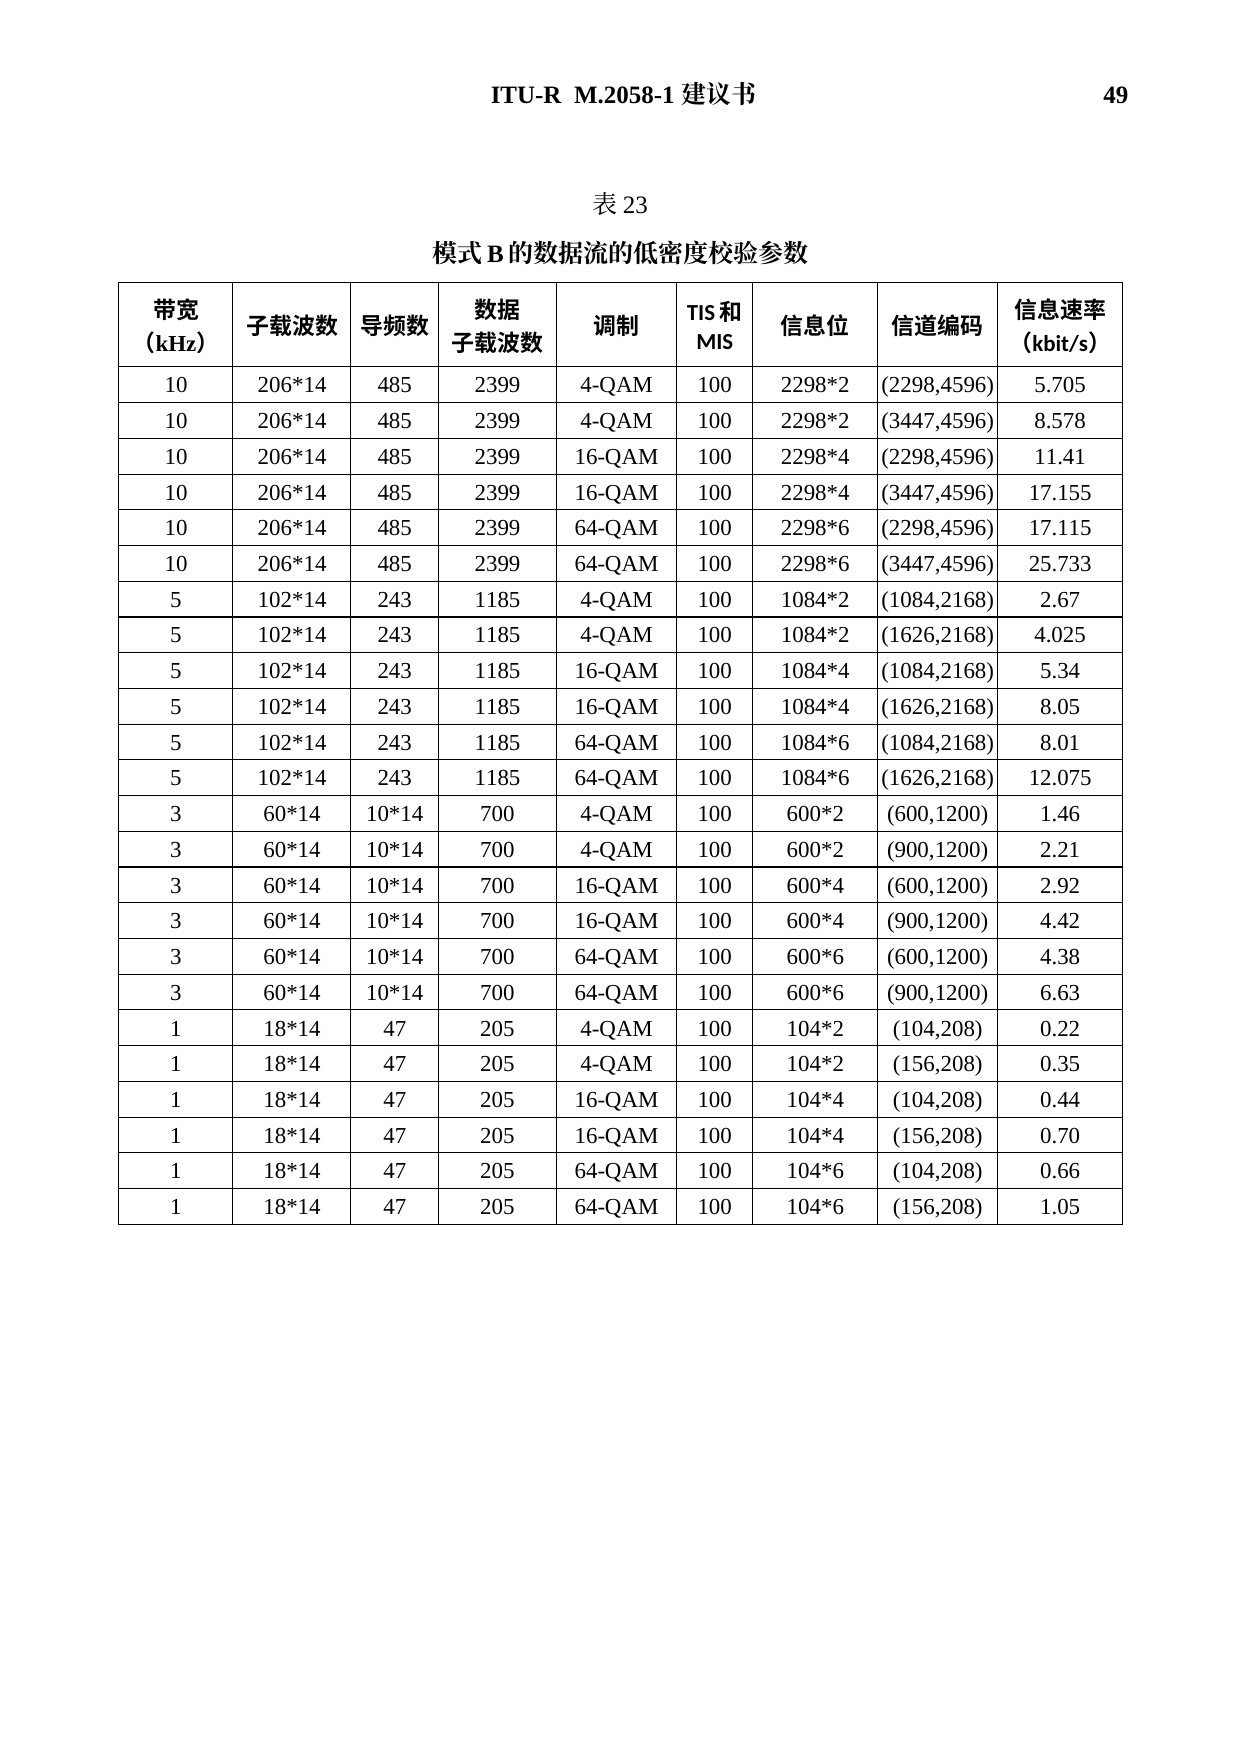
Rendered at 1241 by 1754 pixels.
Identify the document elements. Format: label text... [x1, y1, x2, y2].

table_header 带宽 （kHz） [119, 283, 232, 366]
table_cell 2399 [439, 367, 556, 402]
table_cell 243 [351, 725, 438, 759]
table_cell (104,208) [878, 1010, 997, 1045]
table_cell 1084*4 [753, 653, 877, 688]
table_cell 60*14 [233, 903, 350, 938]
table_header TIS和 MIS [677, 283, 752, 366]
table_cell 1 [119, 1189, 232, 1224]
table_cell 206*14 [233, 367, 350, 402]
table_cell 4.025 [998, 618, 1122, 652]
table_cell 2298*2 [753, 367, 877, 402]
table_cell 102*14 [233, 760, 350, 795]
table_cell (900,1200) [878, 975, 997, 1009]
table_cell 16-QAM [557, 475, 676, 509]
table_cell 0.44 [998, 1082, 1122, 1117]
table_cell 16-QAM [557, 868, 676, 902]
table_cell 2298*6 [753, 546, 877, 581]
table_cell (104,208) [878, 1082, 997, 1117]
table_cell 243 [351, 760, 438, 795]
table_cell 2399 [439, 403, 556, 438]
table_cell 100 [677, 1046, 752, 1081]
text 表23 [118, 185, 1122, 221]
table_cell 100 [677, 367, 752, 402]
table_cell 2298*4 [753, 475, 877, 509]
table_cell 100 [677, 653, 752, 688]
table_cell 64-QAM [557, 939, 676, 974]
table_header 导频数 [351, 283, 438, 366]
table_cell 10 [119, 403, 232, 438]
table_cell (156,208) [878, 1118, 997, 1152]
table_cell 600*4 [753, 868, 877, 902]
table_cell 1 [119, 1118, 232, 1152]
table_cell 206*14 [233, 475, 350, 509]
table_cell 104*4 [753, 1082, 877, 1117]
table_cell 8.01 [998, 725, 1122, 759]
table_cell 4.38 [998, 939, 1122, 974]
table_cell 4-QAM [557, 1010, 676, 1045]
table_cell 3 [119, 868, 232, 902]
table_cell 205 [439, 1082, 556, 1117]
table_cell 4-QAM [557, 582, 676, 616]
table_cell 8.05 [998, 689, 1122, 723]
table_cell 485 [351, 439, 438, 473]
table_cell 102*14 [233, 689, 350, 723]
table_cell 5.34 [998, 653, 1122, 688]
table_cell 102*14 [233, 653, 350, 688]
table_cell 1084*4 [753, 689, 877, 723]
table_cell 100 [677, 1082, 752, 1117]
table_cell 600*4 [753, 903, 877, 938]
table_cell 64-QAM [557, 760, 676, 795]
table_cell 100 [677, 832, 752, 866]
table_cell 700 [439, 832, 556, 866]
table_cell 1.46 [998, 796, 1122, 831]
table_cell 4-QAM [557, 618, 676, 652]
table_cell (900,1200) [878, 832, 997, 866]
table_cell 100 [677, 725, 752, 759]
table_cell 243 [351, 582, 438, 616]
table_cell 8.578 [998, 403, 1122, 438]
table_cell 100 [677, 796, 752, 831]
table_cell 600*6 [753, 975, 877, 1009]
table_cell 485 [351, 403, 438, 438]
table_cell 5 [119, 582, 232, 616]
table_cell 5 [119, 689, 232, 723]
table_cell (1084,2168) [878, 582, 997, 616]
table_cell 2.67 [998, 582, 1122, 616]
table_cell 5 [119, 653, 232, 688]
table_cell 485 [351, 475, 438, 509]
table_cell 4-QAM [557, 403, 676, 438]
table_cell (2298,4596) [878, 439, 997, 473]
table_cell (156,208) [878, 1189, 997, 1224]
table_cell 2399 [439, 475, 556, 509]
table_cell 1185 [439, 618, 556, 652]
table_cell 16-QAM [557, 653, 676, 688]
table_cell 4-QAM [557, 796, 676, 831]
table_cell (1084,2168) [878, 653, 997, 688]
table_cell (1626,2168) [878, 760, 997, 795]
text 模式B的数据流的低密度校验参数 [118, 234, 1122, 269]
table_cell 205 [439, 1153, 556, 1188]
table_header 子载波数 [233, 283, 350, 366]
table_cell 206*14 [233, 403, 350, 438]
table_cell 100 [677, 868, 752, 902]
table_cell 104*2 [753, 1046, 877, 1081]
table_cell 700 [439, 975, 556, 1009]
table_cell 64-QAM [557, 1153, 676, 1188]
table_cell 5 [119, 618, 232, 652]
table_cell (3447,4596) [878, 475, 997, 509]
table_cell 10 [119, 546, 232, 581]
table_cell 18*14 [233, 1189, 350, 1224]
table_cell 243 [351, 653, 438, 688]
table_cell 205 [439, 1189, 556, 1224]
table_cell 60*14 [233, 832, 350, 866]
table_cell 102*14 [233, 618, 350, 652]
table_header 信息位 [753, 283, 877, 366]
table_cell 1185 [439, 653, 556, 688]
table_cell 1084*6 [753, 760, 877, 795]
table_cell 100 [677, 1153, 752, 1188]
table_cell 243 [351, 689, 438, 723]
table_cell 100 [677, 403, 752, 438]
table_cell 104*6 [753, 1153, 877, 1188]
table_cell 47 [351, 1118, 438, 1152]
table_cell 485 [351, 367, 438, 402]
table_cell 102*14 [233, 725, 350, 759]
table_cell 18*14 [233, 1046, 350, 1081]
table_cell 3 [119, 832, 232, 866]
table_cell 3 [119, 975, 232, 1009]
table_cell 102*14 [233, 582, 350, 616]
table_cell 485 [351, 546, 438, 581]
table_cell 47 [351, 1046, 438, 1081]
table_cell 1.05 [998, 1189, 1122, 1224]
table_cell 10 [119, 475, 232, 509]
table_cell 1084*2 [753, 582, 877, 616]
table_cell 10 [119, 510, 232, 545]
table_cell 1 [119, 1153, 232, 1188]
table_cell 64-QAM [557, 975, 676, 1009]
table_cell 104*6 [753, 1189, 877, 1224]
table_cell 47 [351, 1189, 438, 1224]
table_cell 16-QAM [557, 903, 676, 938]
table_cell (104,208) [878, 1153, 997, 1188]
table_header 数据 子载波数 [439, 283, 556, 366]
table_cell 60*14 [233, 868, 350, 902]
table_cell 60*14 [233, 796, 350, 831]
table_cell 1 [119, 1046, 232, 1081]
table_cell 25.733 [998, 546, 1122, 581]
table_cell 5 [119, 725, 232, 759]
table_cell 16-QAM [557, 1082, 676, 1117]
table_cell 10*14 [351, 868, 438, 902]
table_cell 5 [119, 760, 232, 795]
table_cell 1185 [439, 725, 556, 759]
table_cell 4-QAM [557, 1046, 676, 1081]
table_cell 104*2 [753, 1010, 877, 1045]
table_cell 47 [351, 1153, 438, 1188]
table_cell 2.21 [998, 832, 1122, 866]
table_cell 100 [677, 1189, 752, 1224]
table_cell 1084*6 [753, 725, 877, 759]
table_cell 2.92 [998, 868, 1122, 902]
table_cell (1626,2168) [878, 618, 997, 652]
table_cell 600*2 [753, 796, 877, 831]
table_cell 205 [439, 1010, 556, 1045]
table_cell 1 [119, 1082, 232, 1117]
table_cell 100 [677, 1118, 752, 1152]
table_cell (156,208) [878, 1046, 997, 1081]
table_cell 4-QAM [557, 367, 676, 402]
table_cell 2399 [439, 439, 556, 473]
table_cell 3 [119, 939, 232, 974]
table_cell (3447,4596) [878, 546, 997, 581]
table_cell 18*14 [233, 1082, 350, 1117]
table_header 信息速率 （kbit/s） [998, 283, 1122, 366]
table_cell 2298*4 [753, 439, 877, 473]
table_cell 700 [439, 796, 556, 831]
table_cell 16-QAM [557, 689, 676, 723]
table_cell 64-QAM [557, 546, 676, 581]
table_cell 17.115 [998, 510, 1122, 545]
table_cell (2298,4596) [878, 367, 997, 402]
table_cell 64-QAM [557, 510, 676, 545]
table_cell 10*14 [351, 975, 438, 1009]
table_cell 0.66 [998, 1153, 1122, 1188]
table_cell 206*14 [233, 439, 350, 473]
table_cell (1084,2168) [878, 725, 997, 759]
table_cell 100 [677, 546, 752, 581]
table_cell 10*14 [351, 939, 438, 974]
table_cell 100 [677, 903, 752, 938]
table_cell 47 [351, 1082, 438, 1117]
table_cell 2399 [439, 510, 556, 545]
table_cell 10*14 [351, 796, 438, 831]
table_cell 206*14 [233, 510, 350, 545]
table_cell 1185 [439, 689, 556, 723]
table_cell 243 [351, 618, 438, 652]
table_cell 47 [351, 1010, 438, 1045]
table_cell 2298*2 [753, 403, 877, 438]
table_cell 100 [677, 1010, 752, 1045]
table_cell (600,1200) [878, 796, 997, 831]
table_cell 1185 [439, 760, 556, 795]
table_cell 60*14 [233, 975, 350, 1009]
table_cell 1084*2 [753, 618, 877, 652]
table_cell 100 [677, 975, 752, 1009]
table_cell 485 [351, 510, 438, 545]
table_header 信道编码 [878, 283, 997, 366]
table_cell 100 [677, 618, 752, 652]
table_cell 100 [677, 582, 752, 616]
table_cell 700 [439, 868, 556, 902]
table_cell 16-QAM [557, 439, 676, 473]
table_cell 10*14 [351, 832, 438, 866]
table_cell 16-QAM [557, 1118, 676, 1152]
table_cell 4.42 [998, 903, 1122, 938]
table_cell (3447,4596) [878, 403, 997, 438]
table_cell 4-QAM [557, 832, 676, 866]
table_cell 3 [119, 796, 232, 831]
table_cell 0.70 [998, 1118, 1122, 1152]
table_cell 1185 [439, 582, 556, 616]
table_cell 10*14 [351, 903, 438, 938]
table_cell 700 [439, 903, 556, 938]
table_cell 205 [439, 1046, 556, 1081]
table_cell 10 [119, 367, 232, 402]
table_cell 2298*6 [753, 510, 877, 545]
table_cell 64-QAM [557, 1189, 676, 1224]
table_cell 64-QAM [557, 725, 676, 759]
table_cell 206*14 [233, 546, 350, 581]
table_cell 100 [677, 439, 752, 473]
table_cell 3 [119, 903, 232, 938]
table_cell (900,1200) [878, 903, 997, 938]
table_cell 17.155 [998, 475, 1122, 509]
table_cell (600,1200) [878, 868, 997, 902]
table_cell 6.63 [998, 975, 1122, 1009]
table_cell 100 [677, 510, 752, 545]
table_cell 11.41 [998, 439, 1122, 473]
table_cell 1 [119, 1010, 232, 1045]
table_cell (2298,4596) [878, 510, 997, 545]
table_cell 100 [677, 760, 752, 795]
table_cell 18*14 [233, 1153, 350, 1188]
table_cell 60*14 [233, 939, 350, 974]
table_cell 205 [439, 1118, 556, 1152]
table_cell 600*6 [753, 939, 877, 974]
table_cell 0.22 [998, 1010, 1122, 1045]
table_cell 600*2 [753, 832, 877, 866]
table_cell 100 [677, 689, 752, 723]
table_cell 18*14 [233, 1118, 350, 1152]
table_cell 2399 [439, 546, 556, 581]
table_cell 700 [439, 939, 556, 974]
table_cell 5.705 [998, 367, 1122, 402]
table_cell 12.075 [998, 760, 1122, 795]
table_cell 10 [119, 439, 232, 473]
table_cell 18*14 [233, 1010, 350, 1045]
table_cell 100 [677, 475, 752, 509]
table_cell (600,1200) [878, 939, 997, 974]
table_cell (1626,2168) [878, 689, 997, 723]
table_cell 100 [677, 939, 752, 974]
table_cell 104*4 [753, 1118, 877, 1152]
table_header 调制 [557, 283, 676, 366]
table_cell 0.35 [998, 1046, 1122, 1081]
